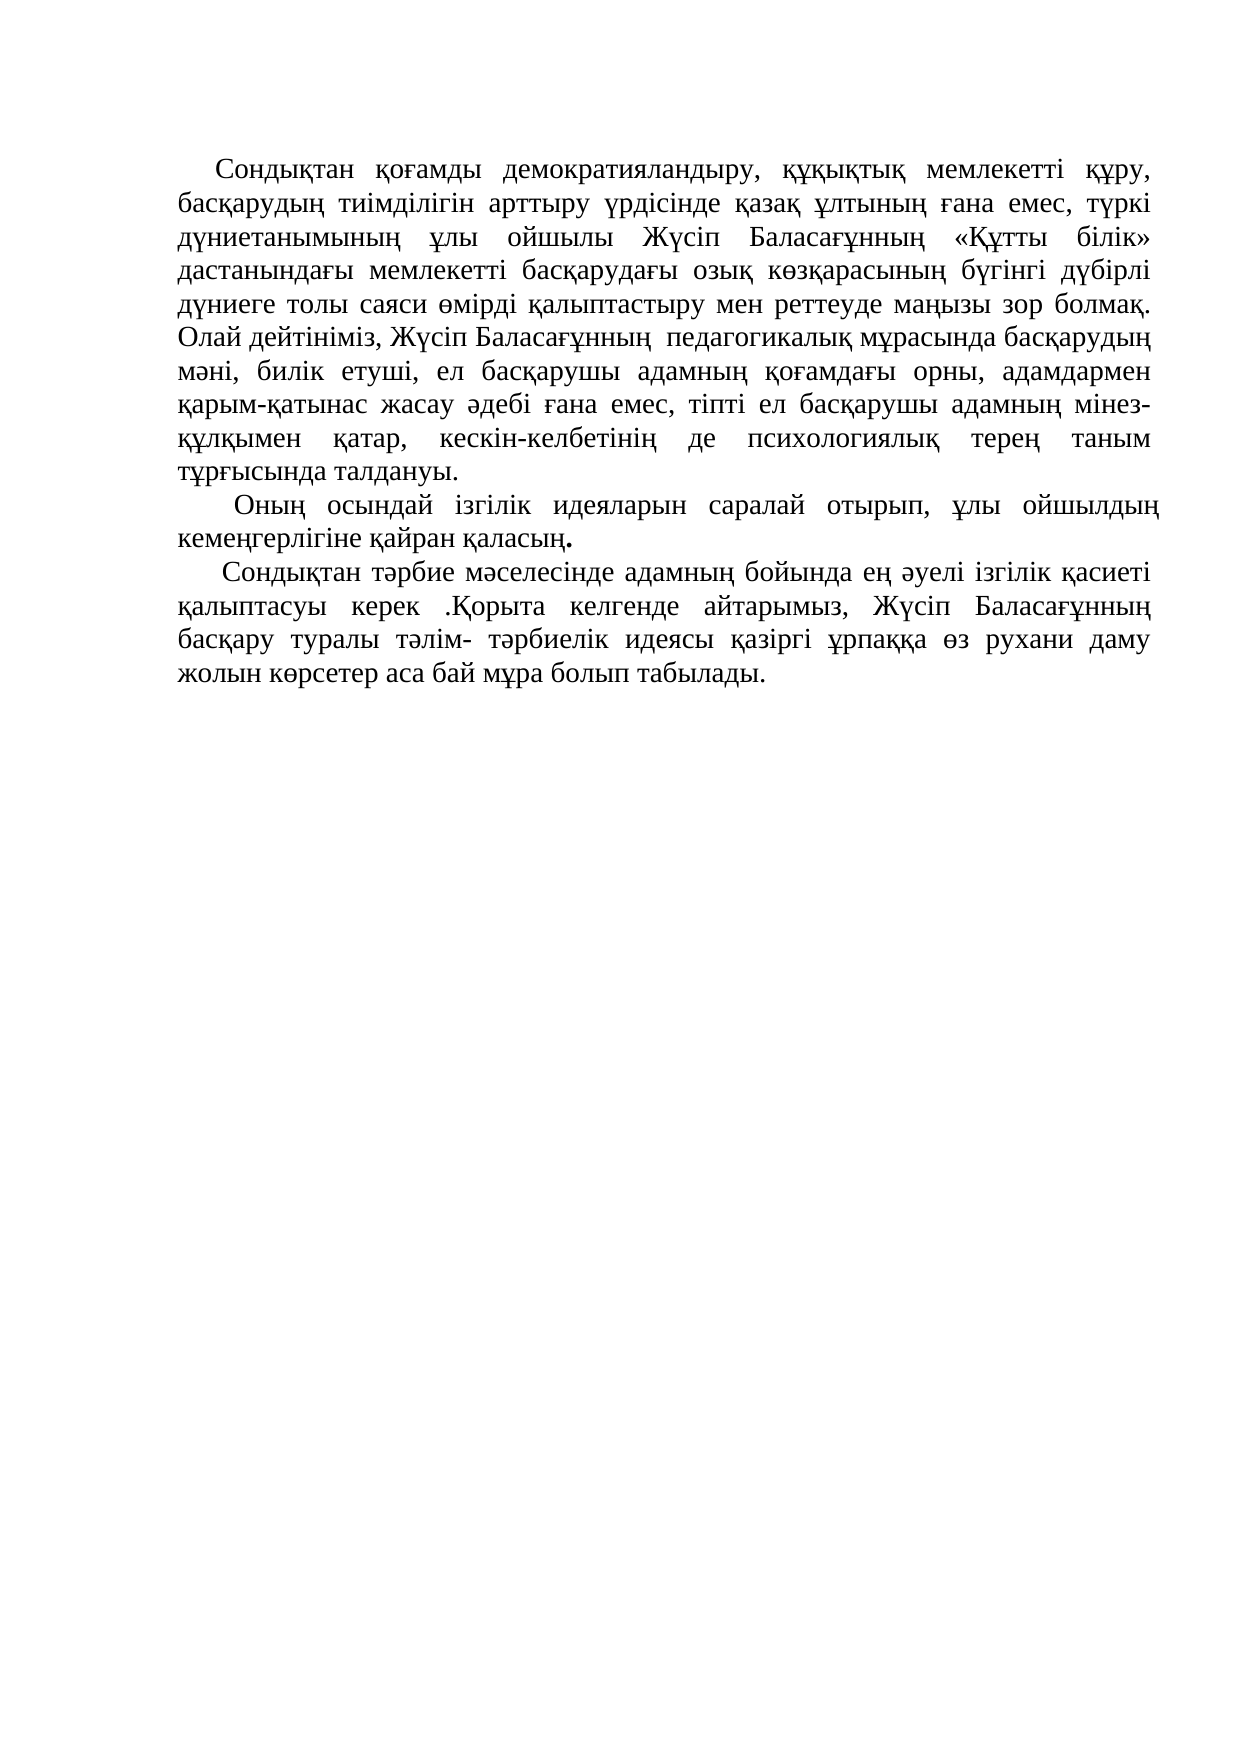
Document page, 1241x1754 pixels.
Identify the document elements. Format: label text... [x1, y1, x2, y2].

text Оның осындай ізгілік идеяларын саралай отырып, ұлы ойшылдың кемеңгерлігіне қайран қаласың. [177, 487, 1160, 554]
text Сондықтан тәрбие мәселесінде адамның бойында ең әуелі ізгілік қасиеті қалыптасуы керек .Қорыта келгенде айтарымыз, Жүсіп Баласағұнның басқару туралы тәлім- тәрбиелік идеясы қазіргі ұрпаққа өз рухани даму жолын көрсетер аса бай мұра болып табылады. [177, 554, 1152, 688]
text Сондықтан қоғамды демократияландыру, құқықтық мемлекетті құру, басқарудың тиімділігін арттыру үрдісінде қазақ ұлтының ғана емес, түркі дүниетанымының ұлы ойшылы Жүсіп Баласағұнның «Құтты білік» дастанындағы мемлекетті басқарудағы озық көзқарасының бүгінгі дүбірлі дүниеге толы саяси өмірді қалыптастыру мен реттеуде маңызы зор болмақ. Олай дейтініміз, Жүсіп Баласағұнның педагогикалық мұрасында басқарудың мәні, билік етуші, ел басқарушы адамның қоғамдағы орны, адамдармен қарым-қатынас жасау әдебі ғана емес, тіпті ел басқарушы адамның мінез-құлқымен қатар, кескін-келбетінің де психологиялық терең таным тұрғысында талдануы. [177, 152, 1152, 487]
